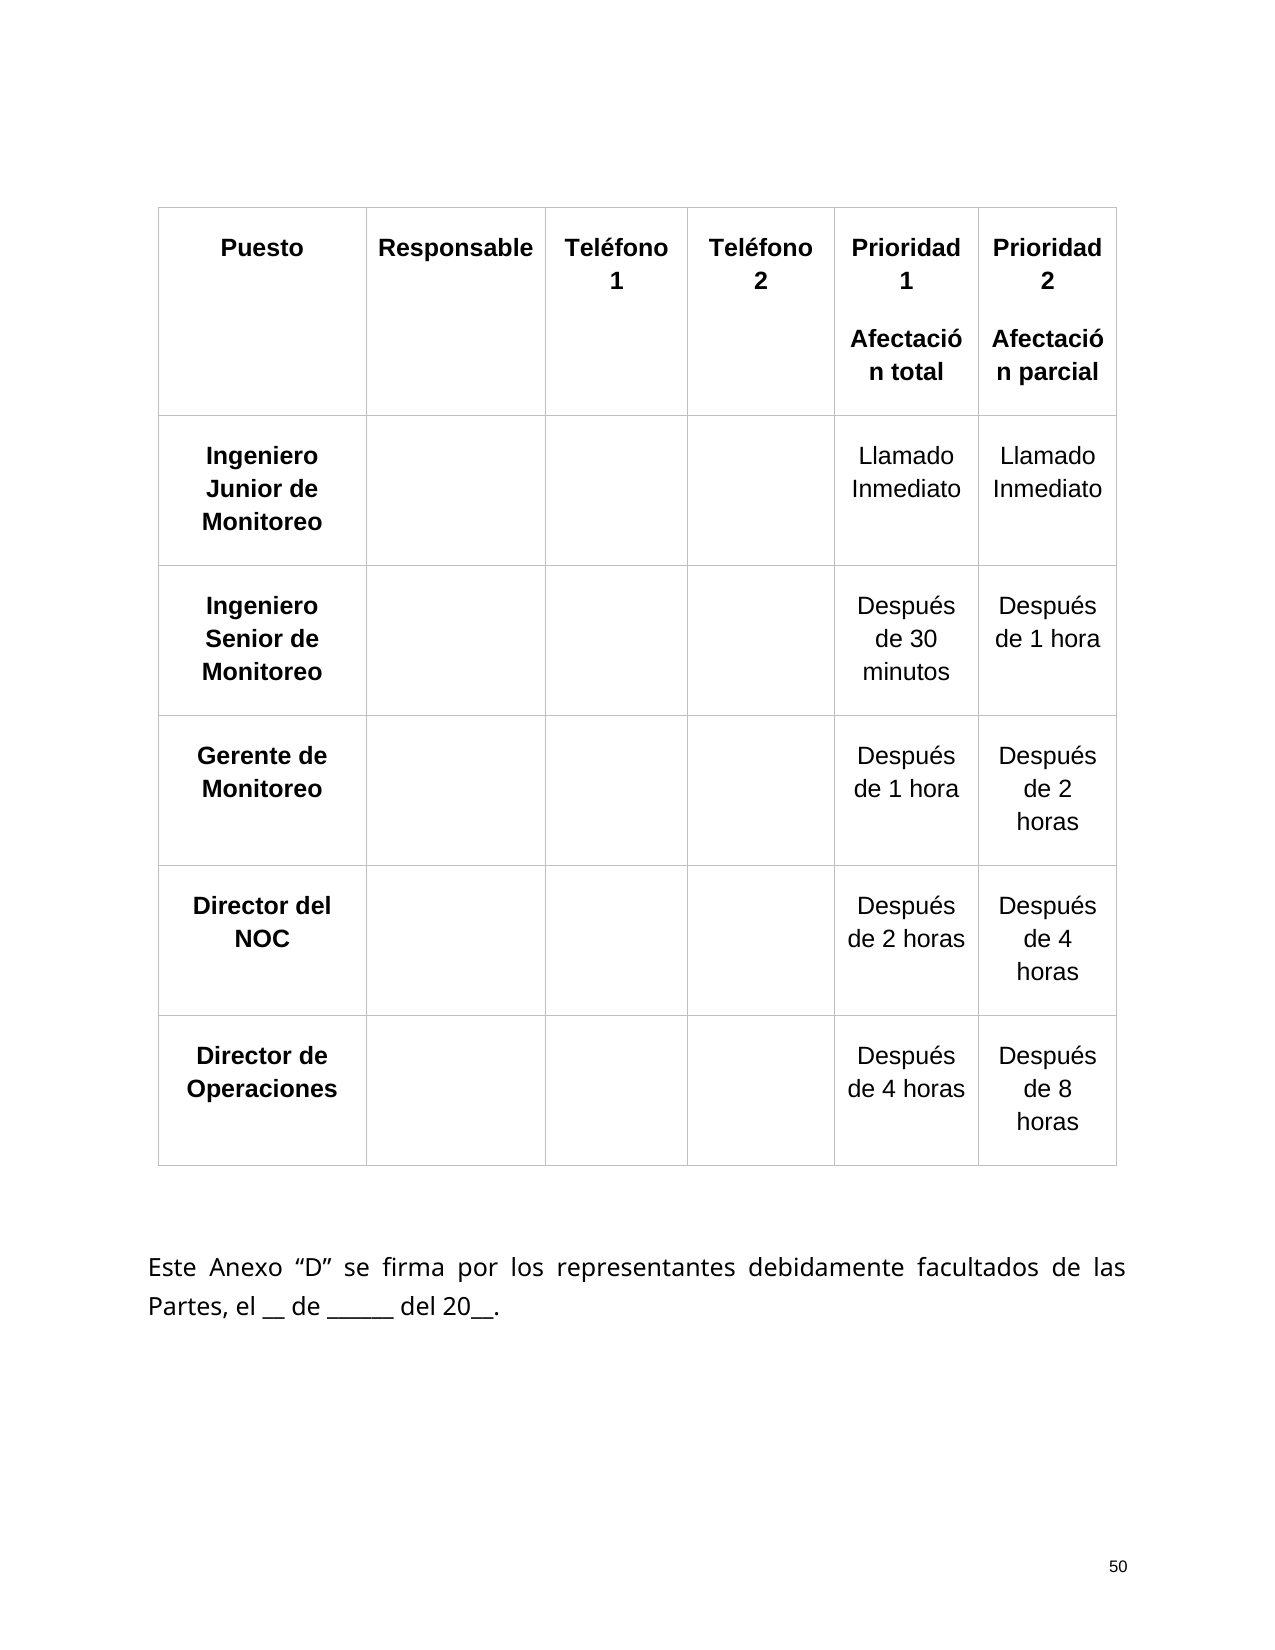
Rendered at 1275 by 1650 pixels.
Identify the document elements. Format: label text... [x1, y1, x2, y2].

table_cell Después de 8 horas [979, 1016, 1116, 1165]
table_cell [688, 1016, 834, 1165]
table_cell Después de 2 horas [979, 716, 1116, 865]
table_cell [688, 716, 834, 865]
table_cell Llamado Inmediato [835, 416, 978, 565]
table_cell [546, 566, 687, 715]
table_header Prioridad 1 Afectación total [835, 208, 978, 415]
table_cell [367, 1016, 545, 1165]
table_cell Después de 2 horas [835, 866, 978, 1015]
table_header Teléfono 1 [546, 208, 687, 415]
table_cell Después de 4 horas [979, 866, 1116, 1015]
table_cell [688, 866, 834, 1015]
table_cell [546, 866, 687, 1015]
table_header Teléfono 2 [688, 208, 834, 415]
table_cell [546, 1016, 687, 1165]
table_cell Ingeniero Senior de Monitoreo [159, 566, 366, 715]
table_cell Después de 4 horas [835, 1016, 978, 1165]
table_cell [546, 416, 687, 565]
table_cell Ingeniero Junior de Monitoreo [159, 416, 366, 565]
table_cell Después de 30 minutos [835, 566, 978, 715]
table_cell [367, 866, 545, 1015]
table_cell Después de 1 hora [979, 566, 1116, 715]
table_header Puesto [159, 208, 366, 415]
table_cell Gerente de Monitoreo [159, 716, 366, 865]
table_cell Director de Operaciones [159, 1016, 366, 1165]
table_header Responsable [367, 208, 545, 415]
table_cell [367, 416, 545, 565]
table_cell [688, 566, 834, 715]
text Este Anexo “D” se firma por los representantes debidamente facultados de las Partes, el __ de ______ del 20__. [148, 1249, 1127, 1323]
table_cell Después de 1 hora [835, 716, 978, 865]
table_cell [688, 416, 834, 565]
table_cell [546, 716, 687, 865]
table_cell [367, 716, 545, 865]
table_cell Director del NOC [159, 866, 366, 1015]
table_cell Llamado Inmediato [979, 416, 1116, 565]
table_header Prioridad 2 Afectación parcial [979, 208, 1116, 415]
table_cell [367, 566, 545, 715]
